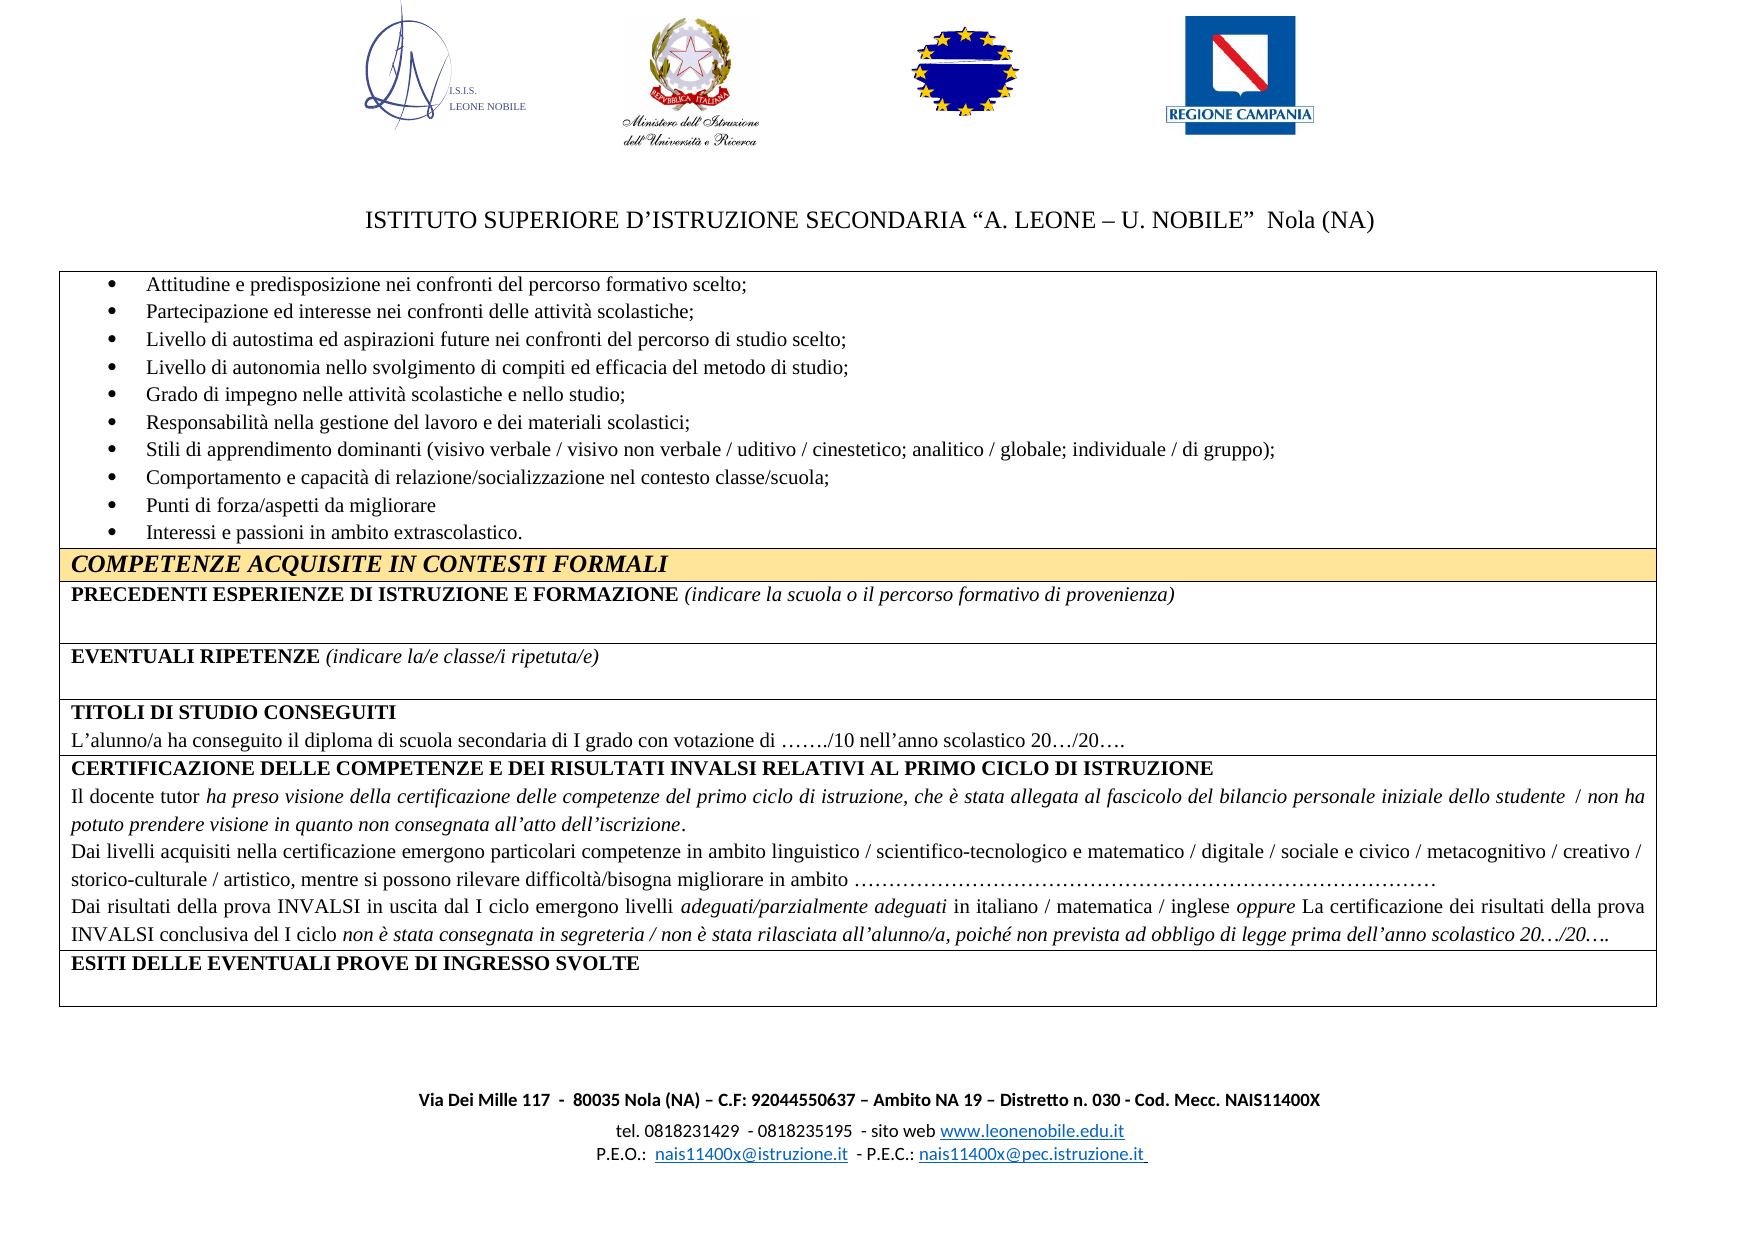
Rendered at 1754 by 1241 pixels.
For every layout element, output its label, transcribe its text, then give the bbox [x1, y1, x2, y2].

table_cell TITOLI DI STUDIO CONSEGUITI L’alunno/a ha conseguito il diploma di scuola secondaria di I grado con votazione di ……./10 nell’anno scolastico 20…/20…. [60, 700, 1656, 755]
table_cell PRECEDENTI ESPERIENZE DI ISTRUZIONE E FORMAZIONE (indicare la scuola o il percorso formativo di provenienza) [60, 582, 1656, 643]
picture [619, 15, 763, 152]
table_cell ESITI DELLE EVENTUALI PROVE DI INGRESSO SVOLTE [60, 951, 1656, 1006]
table_cell COMPETENZE ACQUISITE IN CONTESTI FORMALI [60, 549, 1656, 581]
table_cell CERTIFICAZIONE DELLE COMPETENZE E DEI RISULTATI INVALSI RELATIVI AL PRIMO CICLO DI ISTRUZIONE Il docente tutor ha preso visione della certificazione delle competenze del primo ciclo di istruzione, che è stata allegata al fascicolo del bilancio personale iniziale dello studente / non ha potuto prendere visione in quanto non consegnata all’atto dell’iscrizione. Dai livelli acquisiti nella certificazione emergono particolari competenze in ambito linguistico / scientifico-tecnologico e matematico / digitale / sociale e civico / metacognitivo / creativo / storico-culturale / artistico, mentre si possono rilevare difficoltà/bisogna migliorare in ambito ………………………………………………………………………… Dai risultati della prova INVALSI in uscita dal I ciclo emergono livelli adeguati/parzialmente adeguati in italiano / matematica / inglese oppure La certificazione dei risultati della prova INVALSI conclusiva del I ciclo non è stata consegnata in segreteria / non è stata rilasciata all’alunno/a, poiché non prevista ad obbligo di legge prima dell’anno scolastico 20…/20…. [60, 756, 1656, 949]
table_cell EVENTUALI RIPETENZE (indicare la/e classe/i ripetuta/e) [60, 644, 1656, 699]
picture [1166, 16, 1314, 135]
